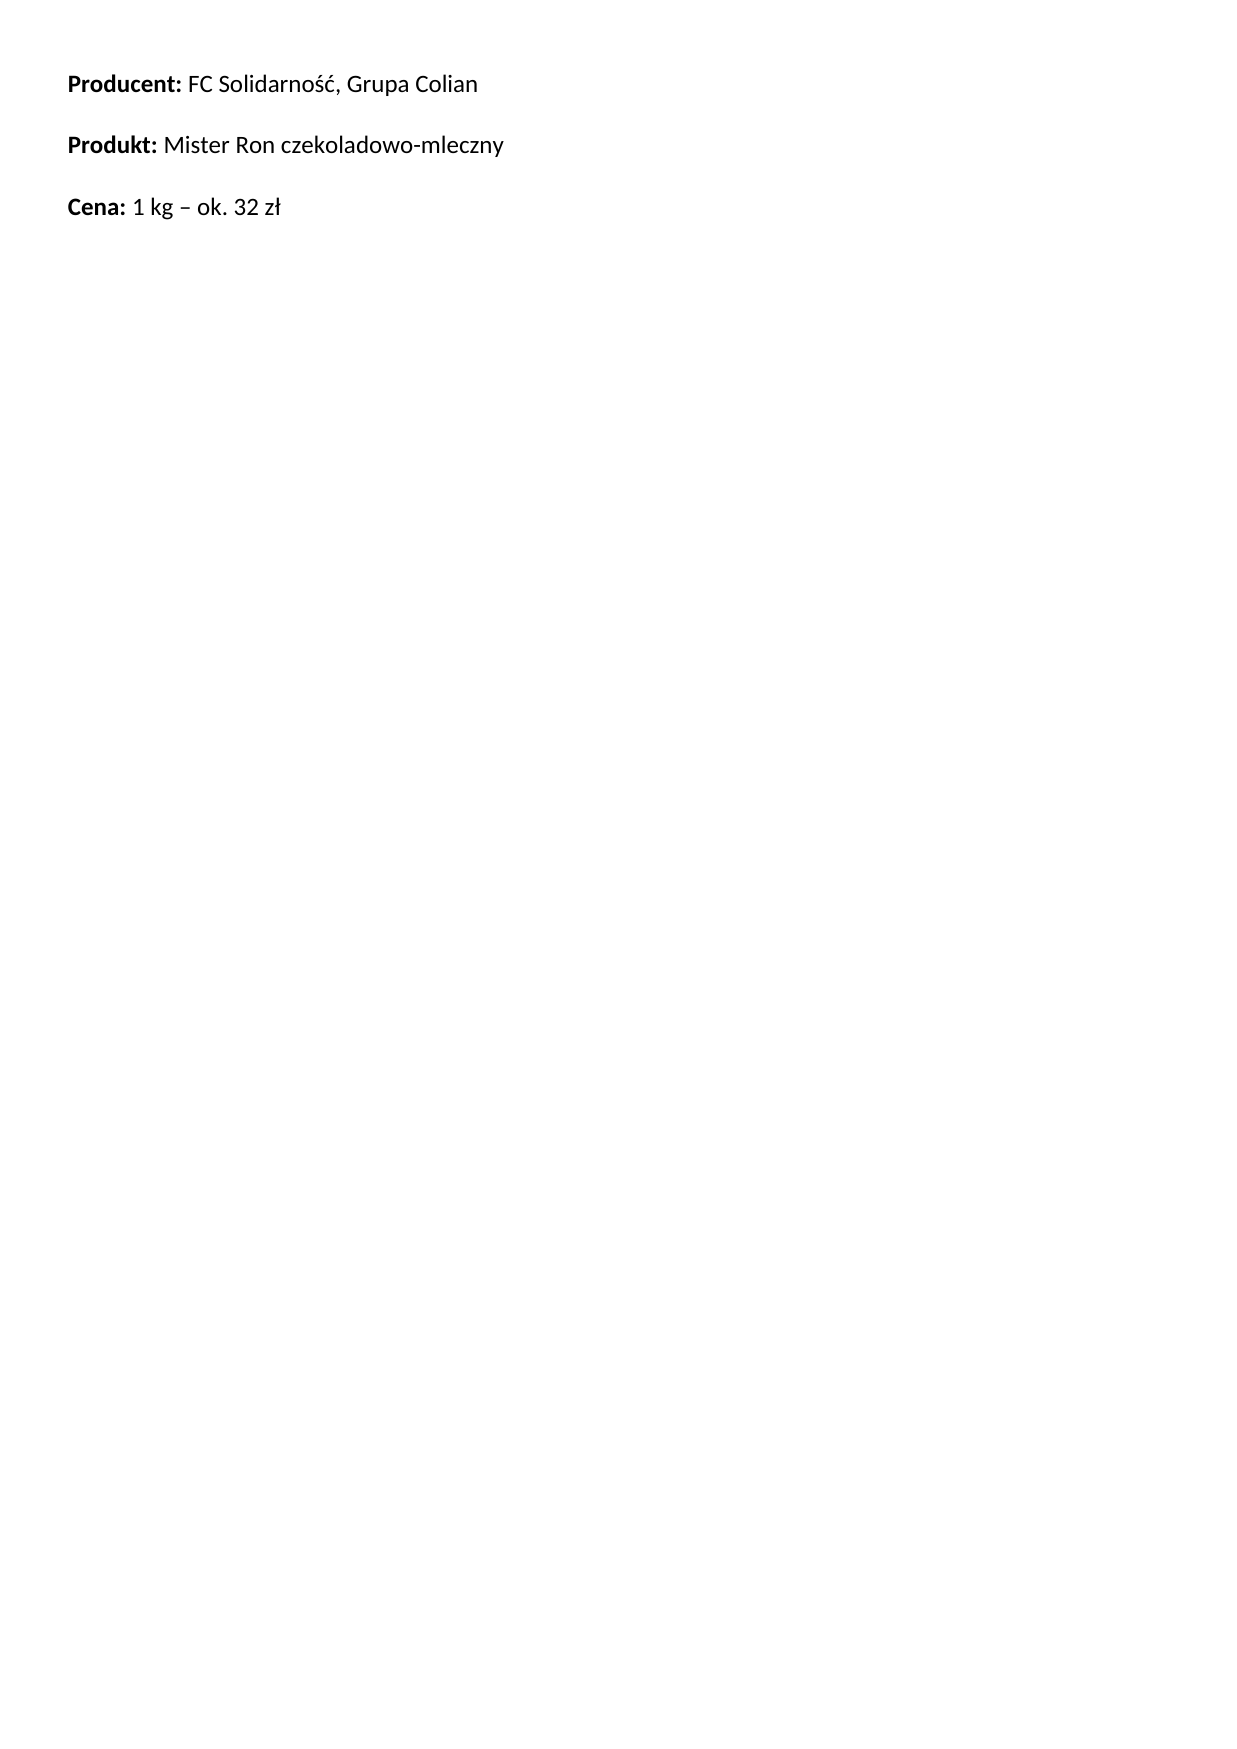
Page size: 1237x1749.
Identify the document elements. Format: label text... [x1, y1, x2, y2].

text Cena: 1 kg – ok. 32 zł [68, 191, 1169, 222]
text Produkt: Mister Ron czekoladowo-mleczny [68, 129, 1169, 160]
text Producent: FC Solidarność, Grupa Colian [68, 68, 1169, 98]
